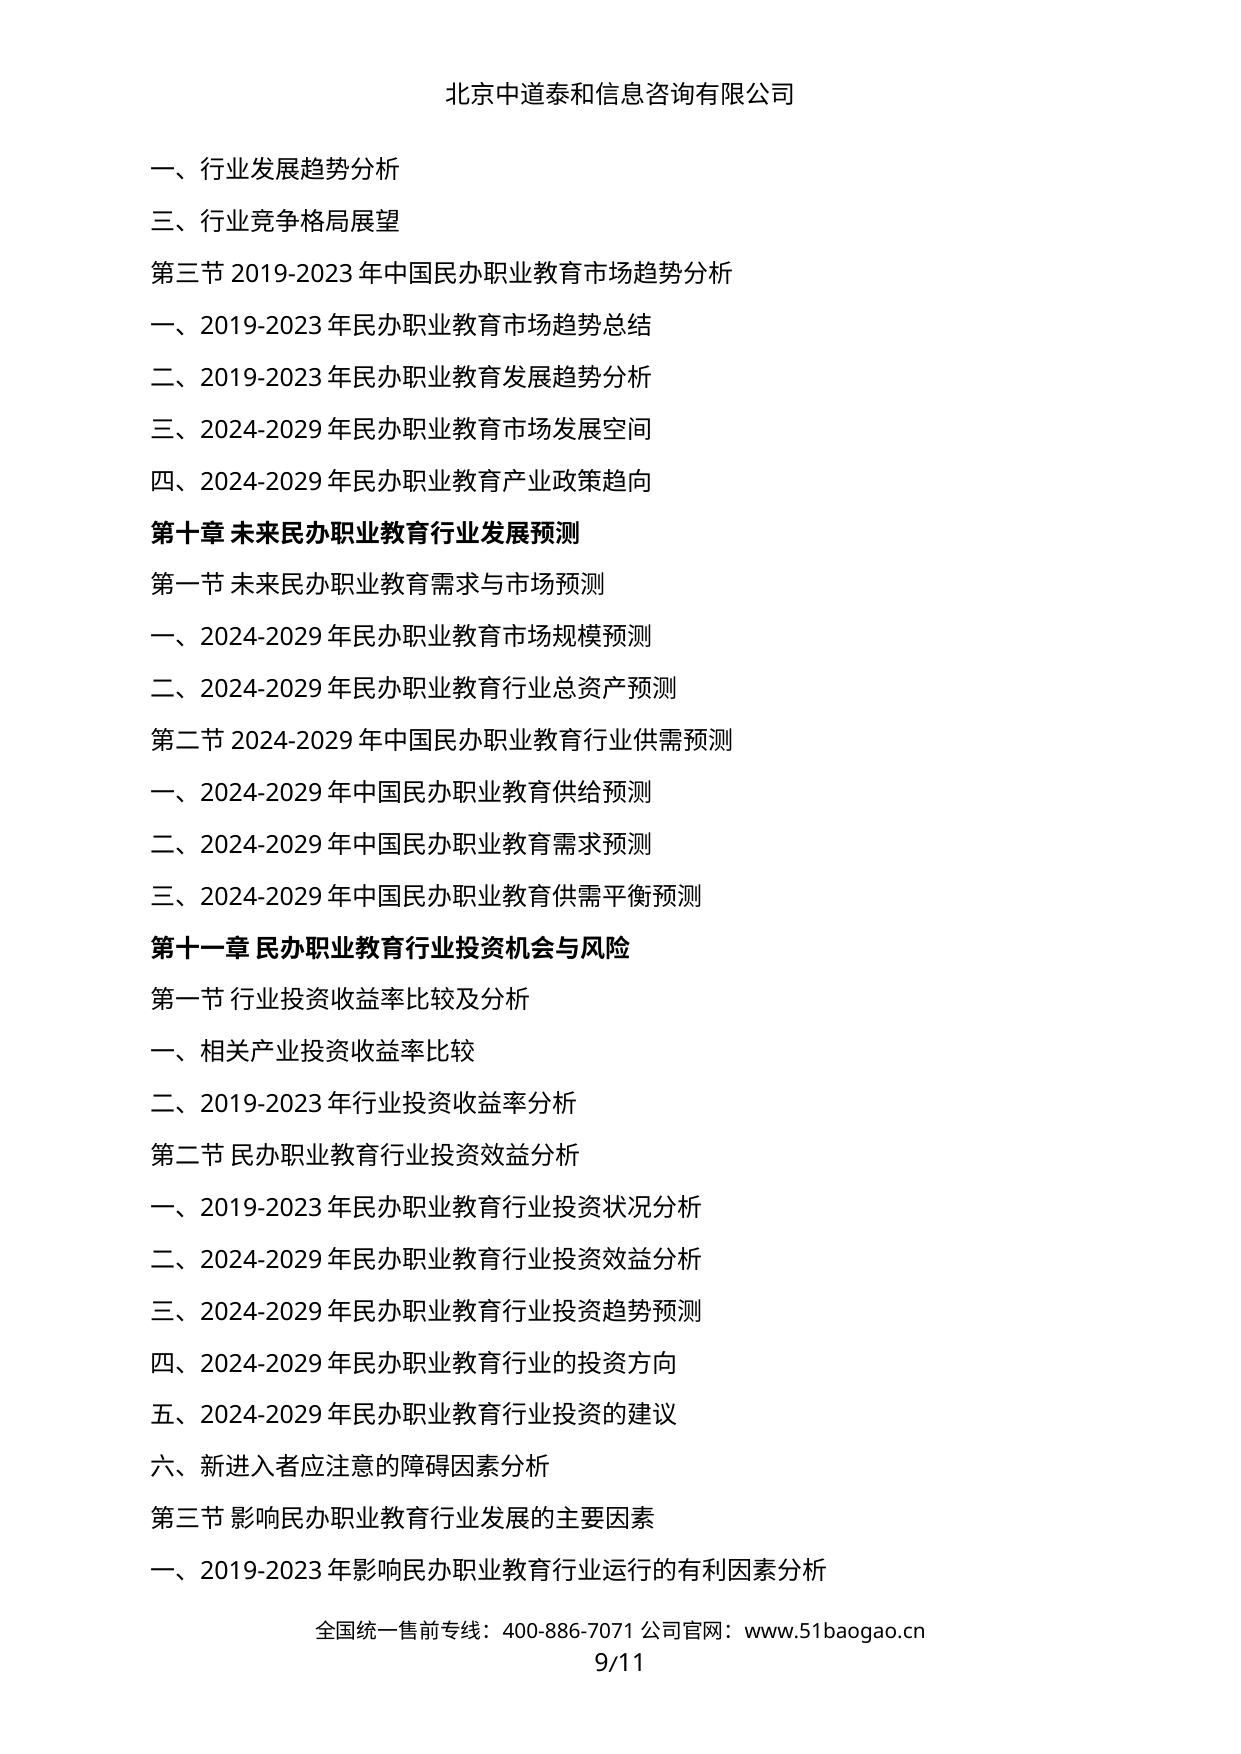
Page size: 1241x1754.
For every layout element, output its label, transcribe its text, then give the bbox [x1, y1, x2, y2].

text 四、2024-2029年民办职业教育行业的投资方向 [150, 1343, 1090, 1379]
text 第三节 2019-2023年中国民办职业教育市场趋势分析 [150, 254, 1090, 290]
text 第十章 未来民办职业教育行业发展预测 [150, 513, 1090, 549]
text 三、2024-2029年中国民办职业教育供需平衡预测 [150, 876, 1090, 912]
text 一、相关产业投资收益率比较 [150, 1032, 1090, 1068]
text 三、行业竞争格局展望 [150, 202, 1090, 238]
text 三、2024-2029年民办职业教育行业投资趋势预测 [150, 1291, 1090, 1327]
text 二、2019-2023年民办职业教育发展趋势分析 [150, 357, 1090, 394]
text 三、2024-2029年民办职业教育市场发展空间 [150, 409, 1090, 446]
text 一、2019-2023年影响民办职业教育行业运行的有利因素分析 [150, 1551, 1090, 1587]
text 二、2024-2029年民办职业教育行业总资产预测 [150, 669, 1090, 705]
text 五、2024-2029年民办职业教育行业投资的建议 [150, 1395, 1090, 1431]
text 一、行业发展趋势分析 [150, 150, 1090, 186]
text 六、新进入者应注意的障碍因素分析 [150, 1447, 1090, 1483]
text 一、2024-2029年中国民办职业教育供给预测 [150, 772, 1090, 809]
text 四、2024-2029年民办职业教育产业政策趋向 [150, 461, 1090, 497]
text 第二节 民办职业教育行业投资效益分析 [150, 1136, 1090, 1172]
text 一、2024-2029年民办职业教育市场规模预测 [150, 617, 1090, 653]
text 第一节 未来民办职业教育需求与市场预测 [150, 565, 1090, 601]
text 第一节 行业投资收益率比较及分析 [150, 980, 1090, 1016]
text 一、2019-2023年民办职业教育行业投资状况分析 [150, 1187, 1090, 1224]
text 二、2024-2029年民办职业教育行业投资效益分析 [150, 1239, 1090, 1276]
text 二、2019-2023年行业投资收益率分析 [150, 1084, 1090, 1120]
text 第二节 2024-2029年中国民办职业教育行业供需预测 [150, 721, 1090, 757]
text 二、2024-2029年中国民办职业教育需求预测 [150, 824, 1090, 861]
text 一、2019-2023年民办职业教育市场趋势总结 [150, 306, 1090, 342]
text 第三节 影响民办职业教育行业发展的主要因素 [150, 1499, 1090, 1535]
text 第十一章 民办职业教育行业投资机会与风险 [150, 928, 1090, 964]
